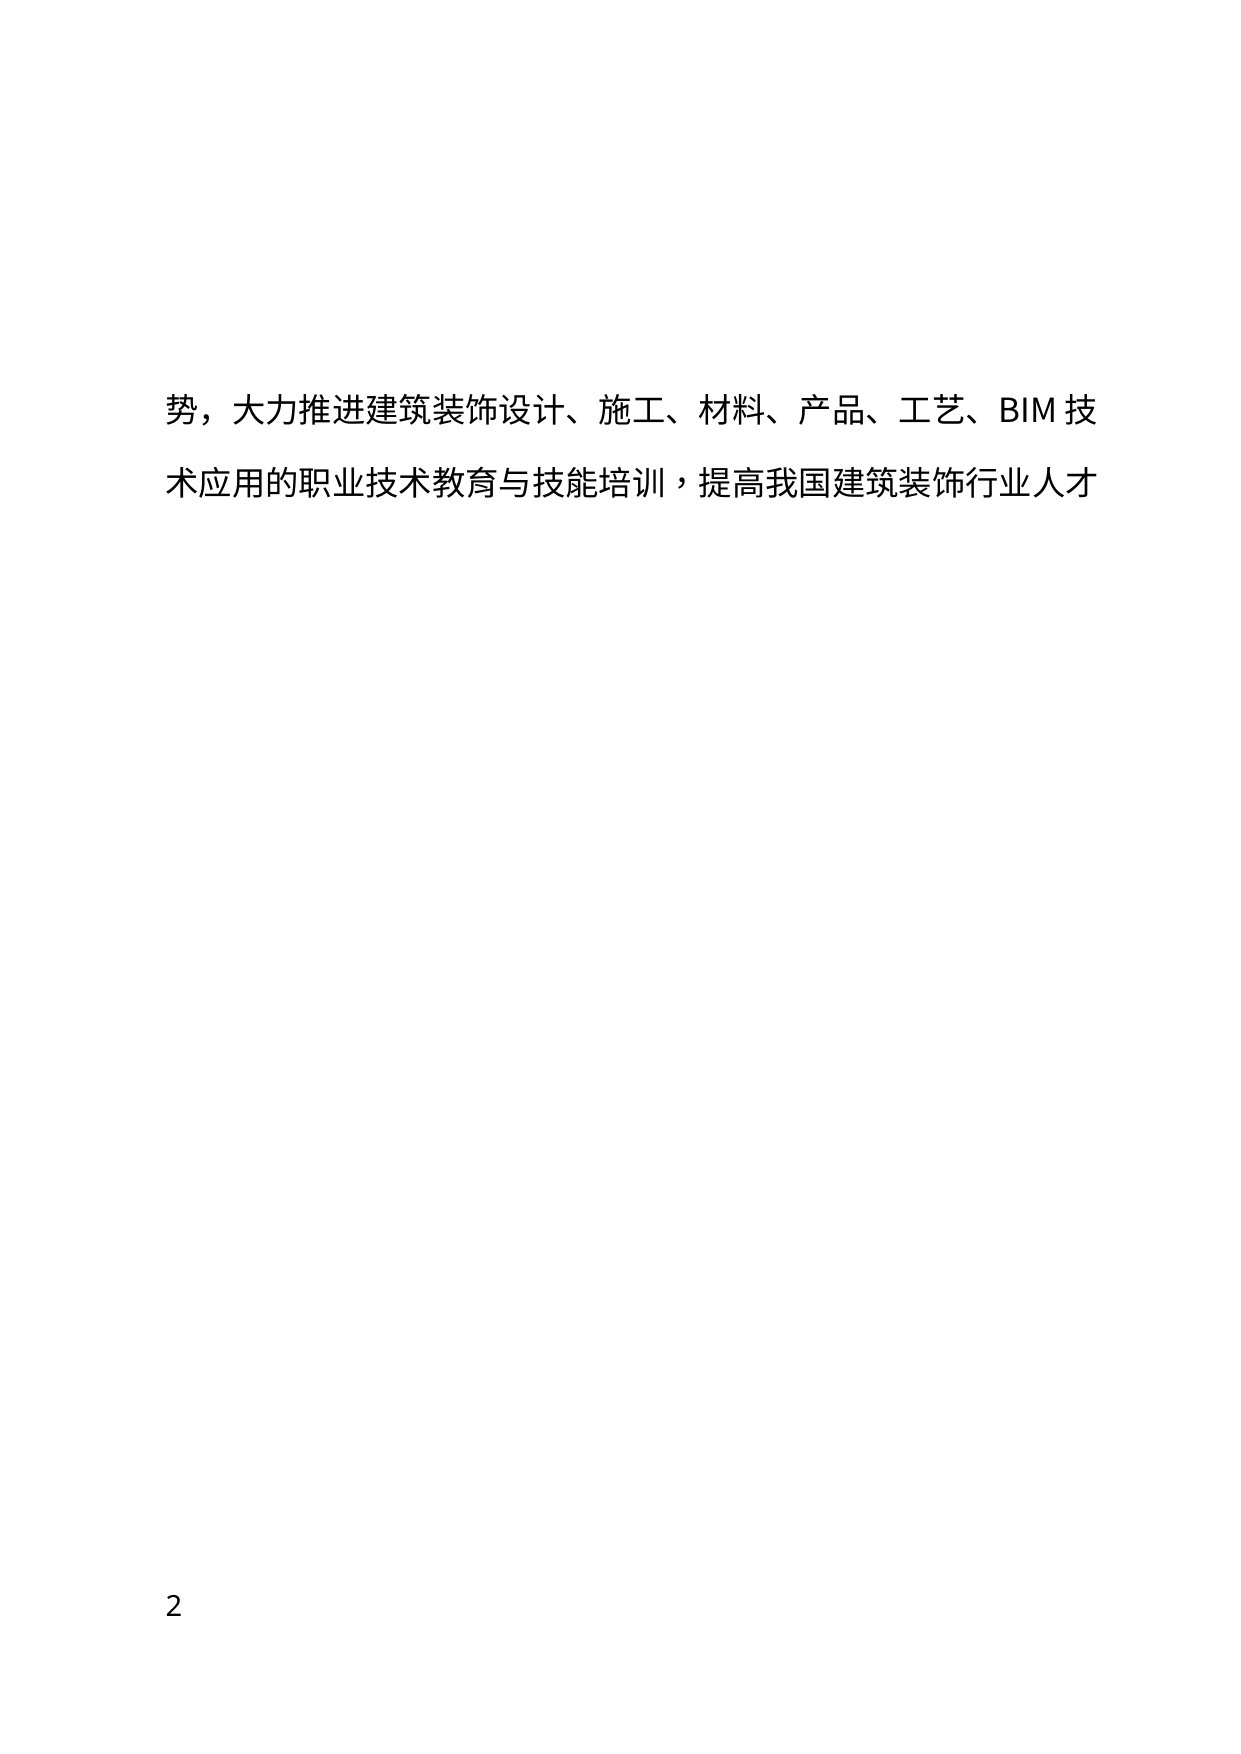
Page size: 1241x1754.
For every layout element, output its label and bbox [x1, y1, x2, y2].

text [165, 384, 1110, 504]
